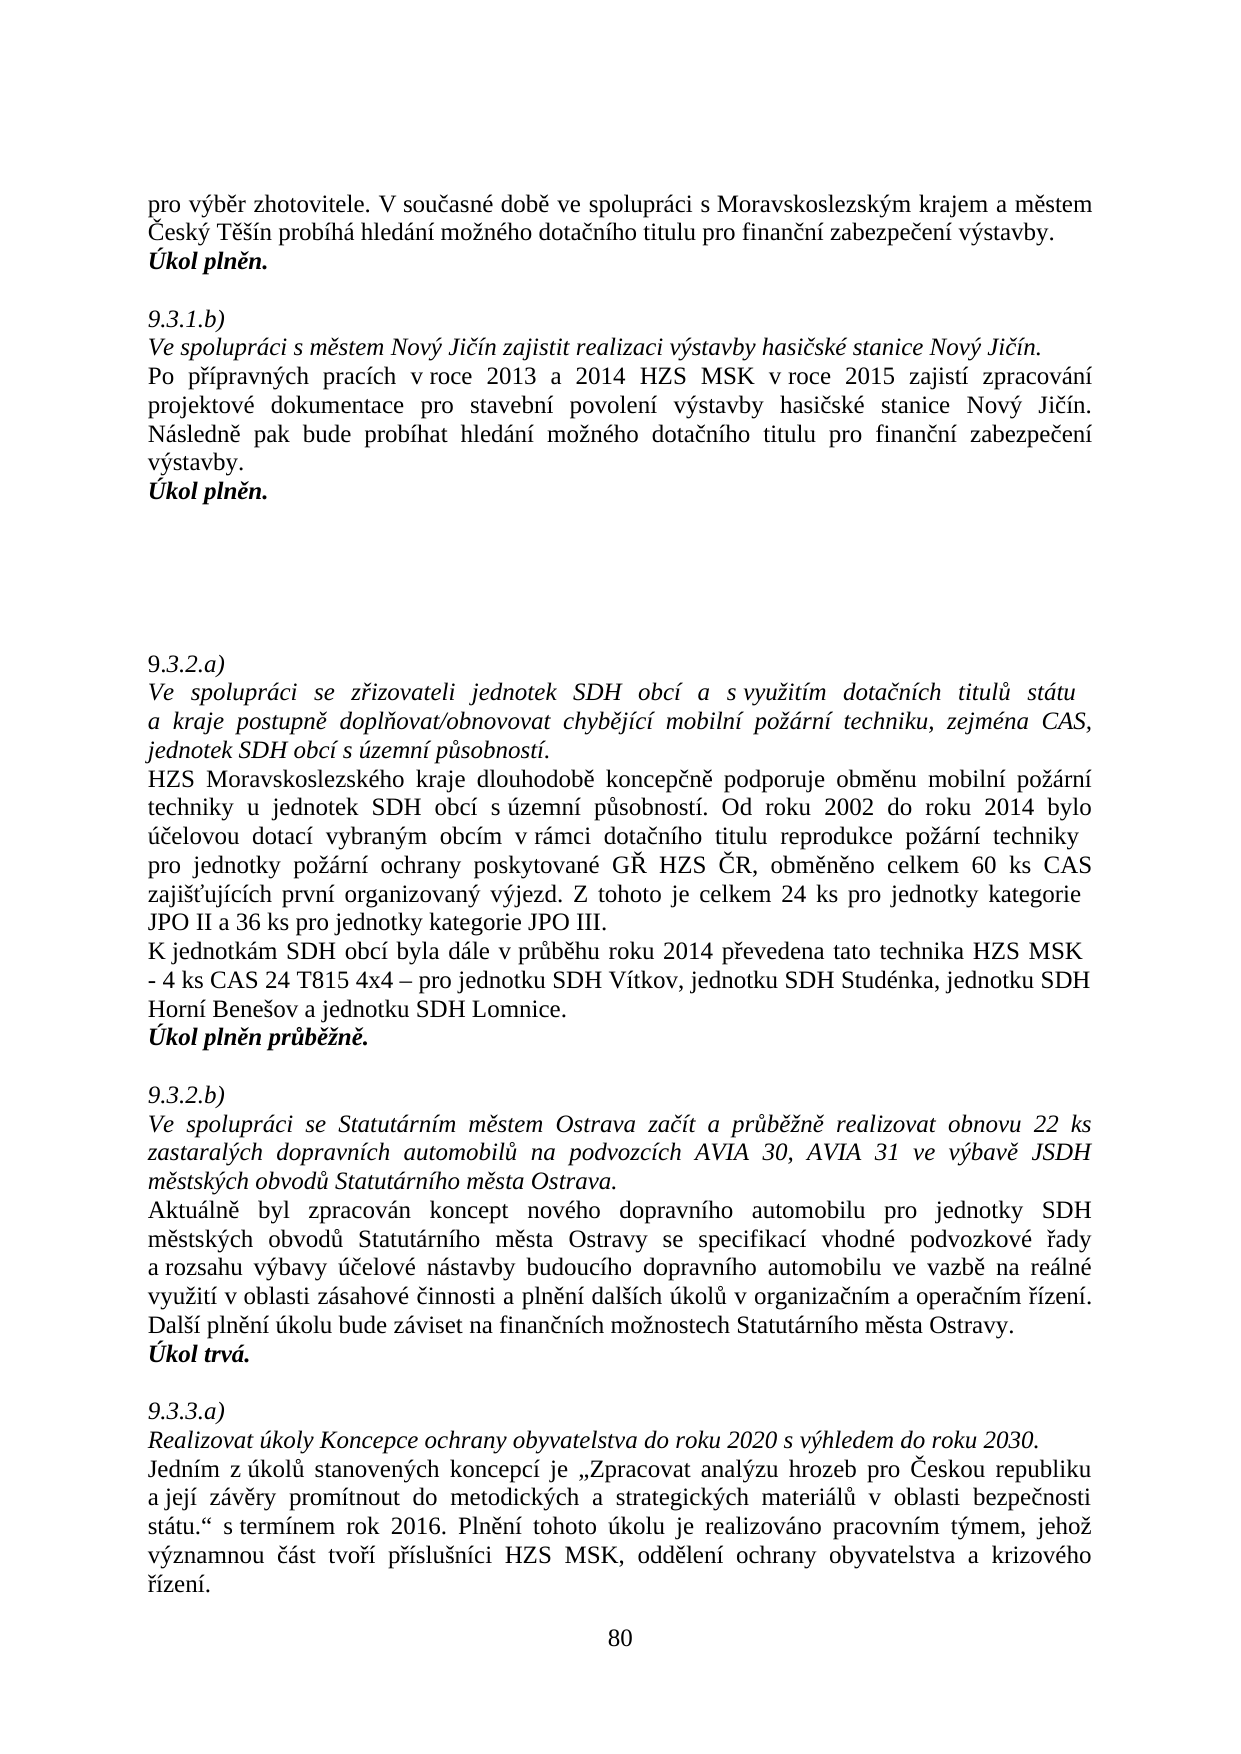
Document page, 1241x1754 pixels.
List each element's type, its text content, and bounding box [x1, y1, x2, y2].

text Jedním z úkolů stanovených koncepcí je „Zpracovat analýzu hrozeb pro Českou republiku a její závěry promítnout do metodických a strategických materiálů v oblasti bezpečnosti státu.“ s termínem rok 2016. Plnění tohoto úkolu je realizováno pracovním týmem, jehož významnou část tvoří příslušníci HZS MSK, oddělení ochrany obyvatelstva a krizového řízení. [148, 1454, 1093, 1597]
text 9.3.1.b) [148, 304, 1093, 332]
text 9.3.2.b) [148, 1080, 1093, 1109]
text Úkol trvá. [148, 1339, 1093, 1367]
text Úkol plněn. [148, 246, 1093, 275]
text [148, 189, 1093, 246]
text 9.3.3.a) [148, 1396, 1093, 1425]
text Úkol plněn průběžně. [148, 1022, 1093, 1051]
text Po přípravných pracích v roce 2013 a 2014 HZS MSK v roce 2015 zajistí zpracování projektové dokumentace pro stavební povolení výstavby hasičské stanice Nový Jičín. Následně pak bude probíhat hledání možného dotačního titulu pro finanční zabezpečení výstavby. [148, 361, 1093, 476]
list Aktuálně byl zpracován koncept nového dopravního automobilu pro jednotky SDH městských obvodů Statutárního města Ostravy se specifikací vhodné podvozkové řady a rozsahu výbavy účelové nástavby budoucího dopravního automobilu ve vazbě na reálné využití v oblasti zásahové činnosti a plnění dalších úkolů v organizačním a operačním řízení. Další plnění úkolu bude záviset na finančních možnostech Statutárního města Ostravy. [148, 1195, 1093, 1339]
text HZS Moravskoslezského kraje dlouhodobě koncepčně podporuje obměnu mobilní požární techniky u jednotek SDH obcí s územní působností. Od roku 2002 do roku 2014 bylo účelovou dotací vybraným obcím v rámci dotačního titulu reprodukce požární techniky pro jednotky požární ochrany poskytované GŘ HZS ČR, obměněno celkem 60 ks CAS zajišťujících první organizovaný výjezd. Z tohoto je celkem 24 ks pro jednotky kategorie JPO II a 36 ks pro jednotky kategorie JPO III. [148, 764, 1093, 936]
text Úkol plněn. [148, 476, 1093, 505]
text Ve spolupráci se zřizovateli jednotek SDH obcí a s využitím dotačních titulů státu a kraje postupně doplňovat/obnovovat chybějící mobilní požární techniku, zejména CAS, jednotek SDH obcí s územní působností. [148, 677, 1093, 764]
text Realizovat úkoly Koncepce ochrany obyvatelstva do roku 2020 s výhledem do roku 2030. [148, 1425, 1093, 1454]
text 9.3.2.a) [148, 649, 1093, 677]
text K jednotkám SDH obcí byla dále v průběhu roku 2014 převedena tato technika HZS MSK - 4 ks CAS 24 T815 4x4 – pro jednotku SDH Vítkov, jednotku SDH Studénka, jednotku SDH Horní Benešov a jednotku SDH Lomnice. [148, 936, 1093, 1022]
list Ve spolupráci se Statutárním městem Ostrava začít a průběžně realizovat obnovu 22 ks zastaralých dopravních automobilů na podvozcích AVIA 30, AVIA 31 ve výbavě JSDH městských obvodů Statutárního města Ostrava. [148, 1109, 1093, 1195]
text Ve spolupráci s městem Nový Jičín zajistit realizaci výstavby hasičské stanice Nový Jičín. [148, 332, 1093, 361]
